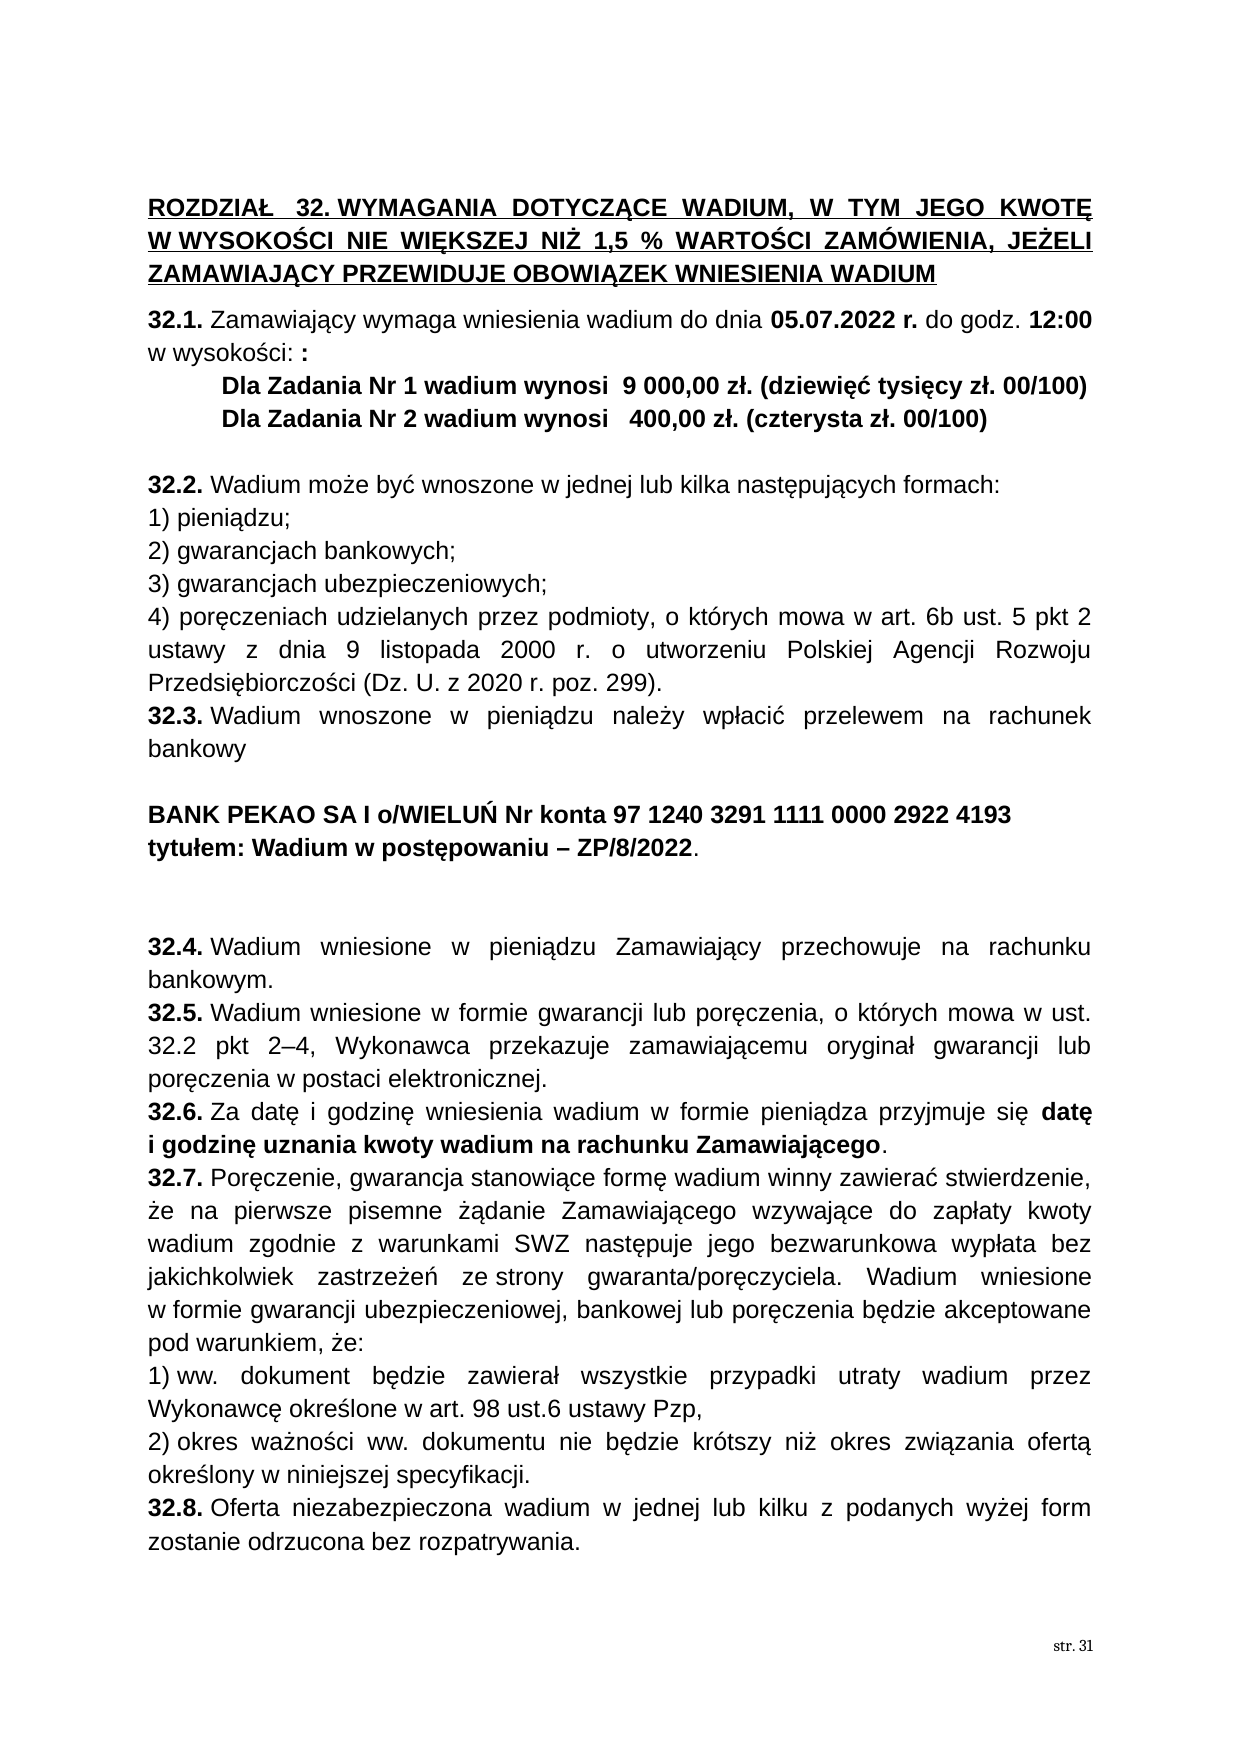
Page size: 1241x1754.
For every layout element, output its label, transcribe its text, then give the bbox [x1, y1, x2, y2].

text 1) ww. dokument będzie zawierał wszystkie przypadki utraty wadium przez Wykonawcę określone w art. 98 ust.6 ustawy Pzp, [148, 1361, 1093, 1423]
text 32.1. Zamawiający wymaga wniesienia wadium do dnia 05.07.2022 r. do godz. 12:00 w wysokości: : [148, 305, 1093, 366]
text 2) okres ważności ww. dokumentu nie będzie krótszy niż okres związania ofertą określony w niniejszej specyfikacji. [148, 1427, 1093, 1489]
text tytułem: Wadium w postępowaniu – ZP/8/2022. [148, 833, 1093, 862]
text 32.4. Wadium wniesione w pieniądzu Zamawiający przechowuje na rachunku bankowym. [148, 932, 1093, 994]
text 32.2. Wadium może być wnoszone w jednej lub kilka następujących formach: [148, 470, 1093, 498]
text 32.8. Oferta niezabezpieczona wadium w jednej lub kilku z podanych wyżej form zostanie odrzucona bez rozpatrywania. [148, 1493, 1093, 1555]
text BANK PEKAO SA I o/WIELUŃ Nr konta 97 1240 3291 1111 0000 2922 4193 [148, 800, 1093, 829]
text ROZDZIAŁ 32. WYMAGANIA DOTYCZĄCE WADIUM, W TYM JEGO KWOTĘ W WYSOKOŚCI NIE WIĘKSZEJ NIŻ 1,5 % WARTOŚCI ZAMÓWIENIA, JEŻELI ZAMAWIAJĄCY PRZEWIDUJE OBOWIĄZEK WNIESIENIA WADIUM [148, 219, 1093, 251]
text 32.5. Wadium wniesione w formie gwarancji lub poręczenia, o których mowa w ust. 32.2 pkt 2–4, Wykonawca przekazuje zamawiającemu oryginał gwarancji lub poręczenia w postaci elektronicznej. [148, 998, 1093, 1093]
text 3) gwarancjach ubezpieczeniowych; [148, 569, 1093, 598]
text 2) gwarancjach bankowych; [148, 536, 1093, 564]
text 32.3. Wadium wnoszone w pieniądzu należy wpłacić przelewem na rachunek bankowy [148, 701, 1093, 763]
text Dla Zadania Nr 1 wadium wynosi 9 000,00 zł. (dziewięć tysięcy zł. 00/100) [148, 371, 1093, 399]
text Dla Zadania Nr 2 wadium wynosi 400,00 zł. (czterysta zł. 00/100) [148, 404, 1093, 432]
text 4) poręczeniach udzielanych przez podmioty, o których mowa w art. 6b ust. 5 pkt 2 ustawy z dnia 9 listopada 2000 r. o utworzeniu Polskiej Agencji Rozwoju Przedsiębiorczości (Dz. U. z 2020 r. poz. 299). [148, 602, 1093, 697]
text 1) pieniądzu; [148, 503, 1093, 532]
text 32.6. Za datę i godzinę wniesienia wadium w formie pieniądza przyjmuje się datę i godzinę uznania kwoty wadium na rachunku Zamawiającego. [148, 1097, 1093, 1159]
text 32.7. Poręczenie, gwarancja stanowiące formę wadium winny zawierać stwierdzenie, że na pierwsze pisemne żądanie Zamawiającego wzywające do zapłaty kwoty wadium zgodnie z warunkami SWZ następuje jego bezwarunkowa wypłata bez jakichkolwiek zastrzeżeń ze strony gwaranta/poręczyciela. Wadium wniesione w formie gwarancji ubezpieczeniowej, bankowej lub poręczenia będzie akceptowane pod warunkiem, że: [148, 1163, 1093, 1357]
text ROZDZIAŁ 32. WYMAGANIA DOTYCZĄCE WADIUM, W TYM JEGO KWOTĘ W WYSOKOŚCI NIE WIĘKSZEJ NIŻ 1,5 % WARTOŚCI ZAMÓWIENIA, JEŻELI ZAMAWIAJĄCY PRZEWIDUJE OBOWIĄZEK WNIESIENIA WADIUM [148, 252, 1093, 288]
text ROZDZIAŁ 32. WYMAGANIA DOTYCZĄCE WADIUM, W TYM JEGO KWOTĘ W WYSOKOŚCI NIE WIĘKSZEJ NIŻ 1,5 % WARTOŚCI ZAMÓWIENIA, JEŻELI ZAMAWIAJĄCY PRZEWIDUJE OBOWIĄZEK WNIESIENIA WADIUM [148, 193, 1093, 218]
